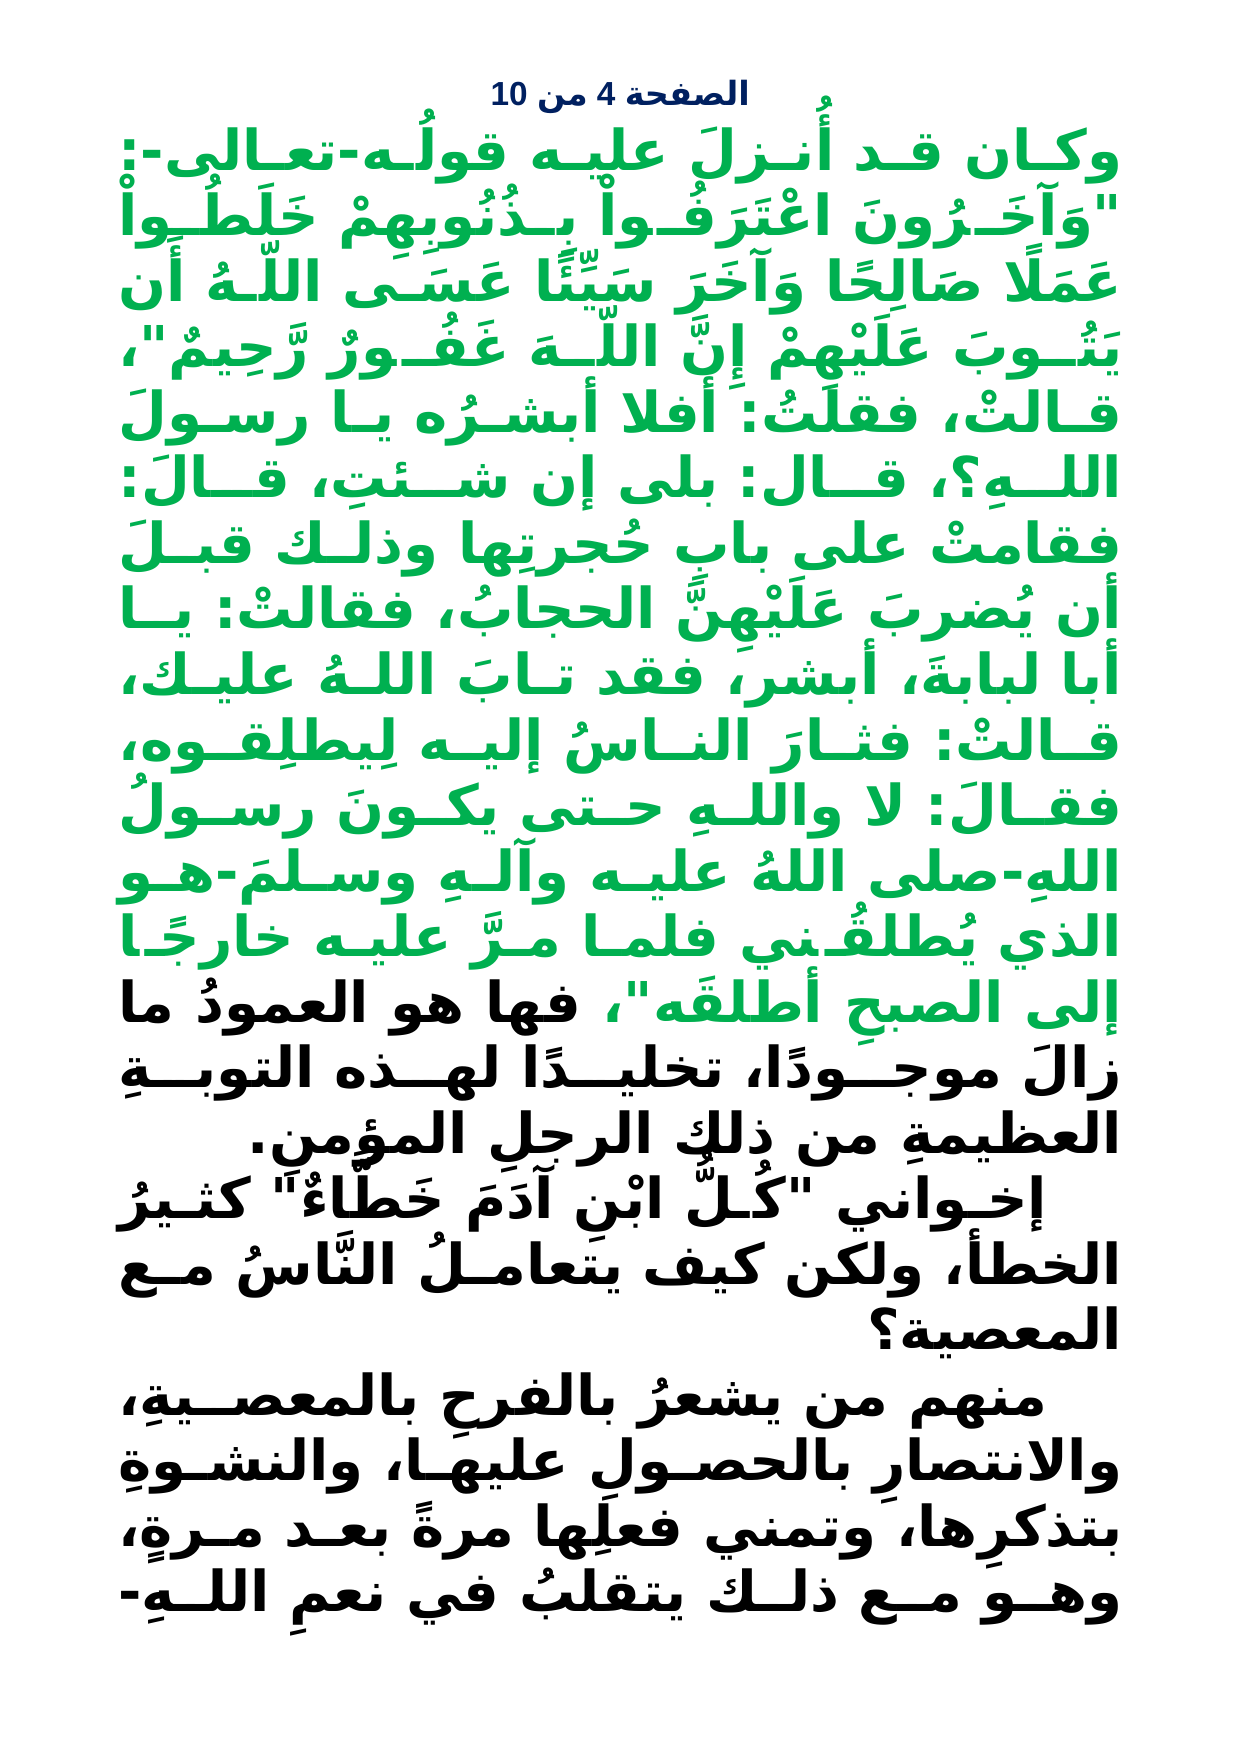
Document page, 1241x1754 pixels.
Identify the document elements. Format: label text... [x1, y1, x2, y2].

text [118, 118, 1122, 1166]
text إخواني "كُلُّ ابْنِ آدَمَ خَطَّاءٌ" كثيرُ الخطأ، ولكن كيف يتعاملُ النَّاسُ مع المعصية؟ [118, 1166, 1122, 1363]
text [118, 1363, 1122, 1625]
